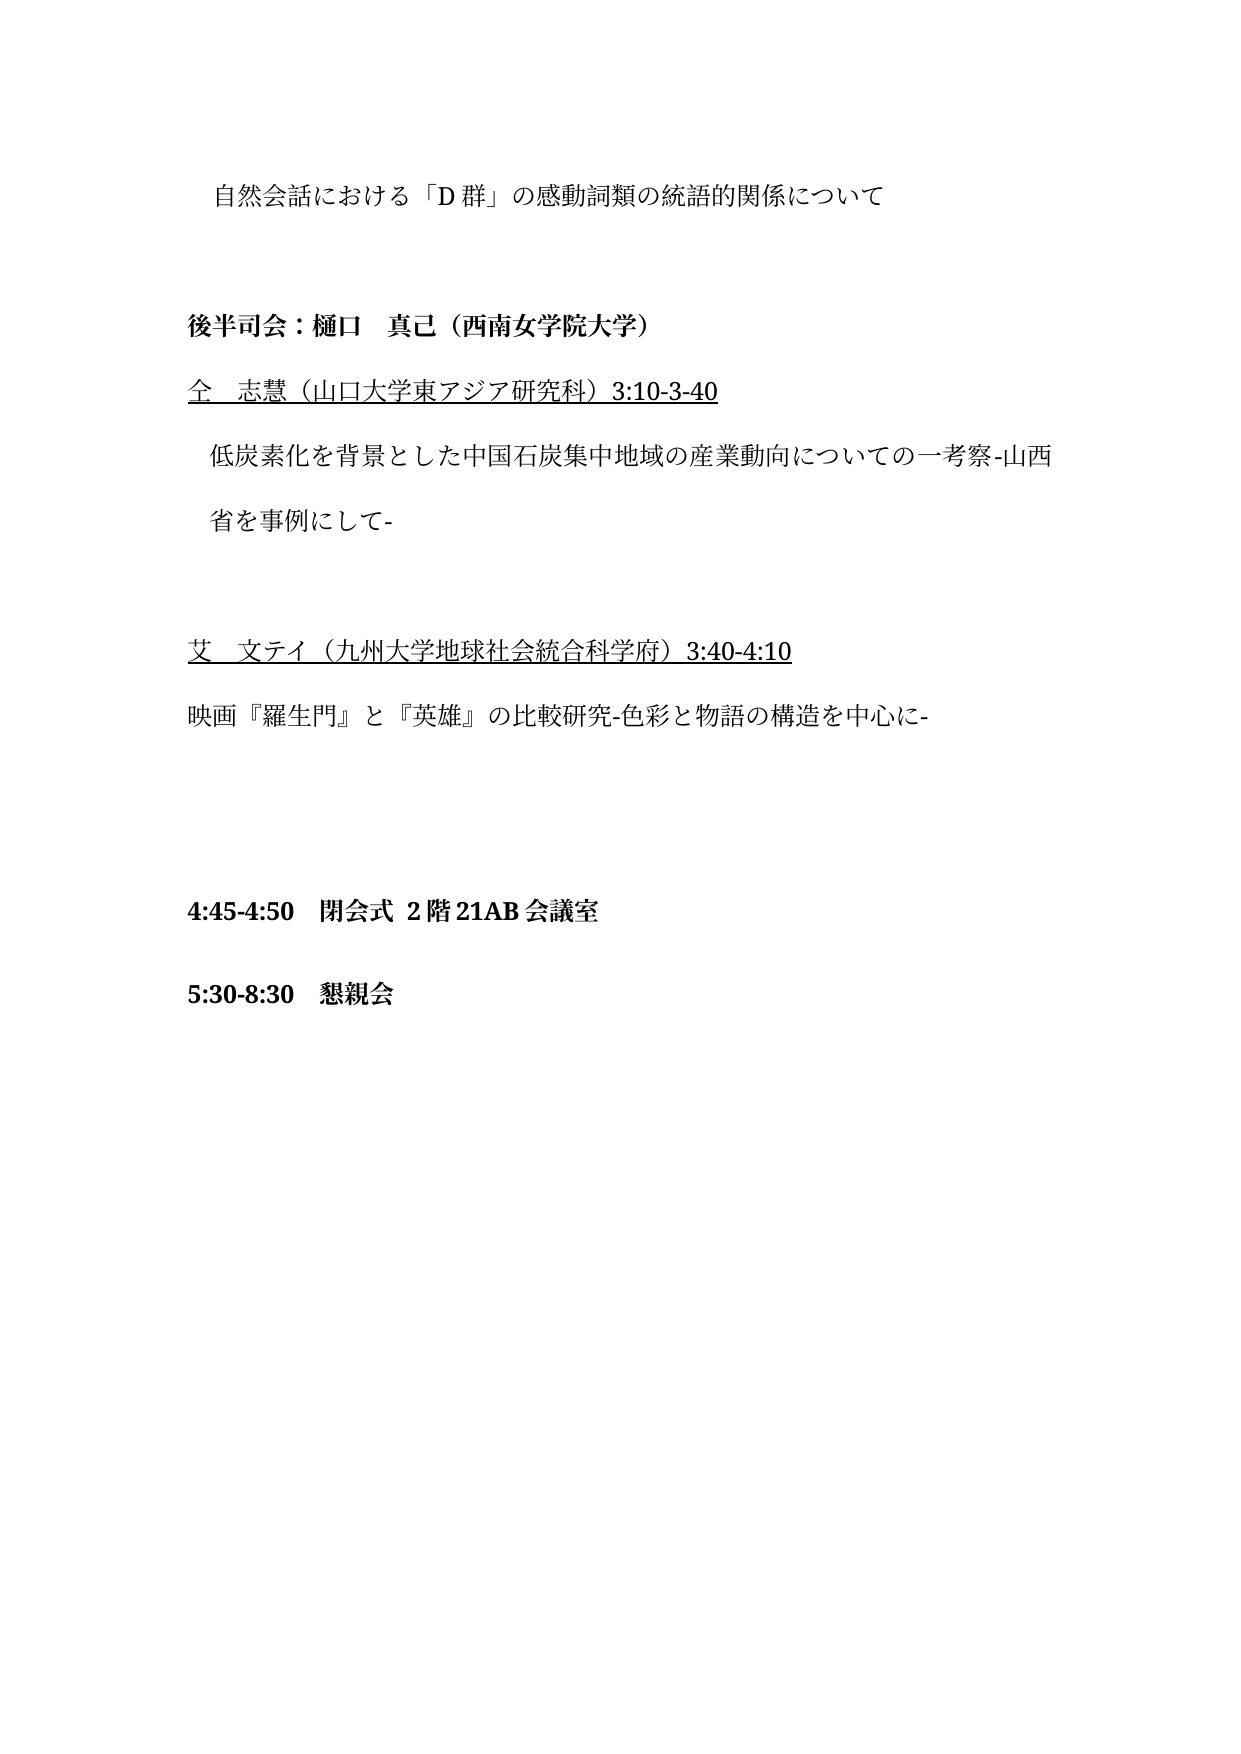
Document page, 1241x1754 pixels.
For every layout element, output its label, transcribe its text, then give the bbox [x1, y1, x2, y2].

text 5:30-8:30 懇親会 [187, 960, 1053, 1025]
text 艾 文テイ（九州大学地球社会統合科学府）3:40-4:10 [187, 617, 1053, 682]
text 後半司会：樋口 真己（西南女学院大学） [187, 292, 1053, 357]
text 自然会話における「D群」の感動詞類の統語的関係について [187, 162, 1053, 227]
text 4:45-4:50 閉会式 2階21AB会議室 [187, 877, 1053, 942]
text 映画『羅生門』と『英雄』の比較研究-色彩と物語の構造を中心に- [187, 682, 1053, 747]
text 仝 志慧（山口大学東アジア研究科）3:10-3-40 [187, 357, 1053, 422]
text 低炭素化を背景とした中国石炭集中地域の産業動向についての一考察-山西省を事例にして- [209, 422, 1053, 552]
